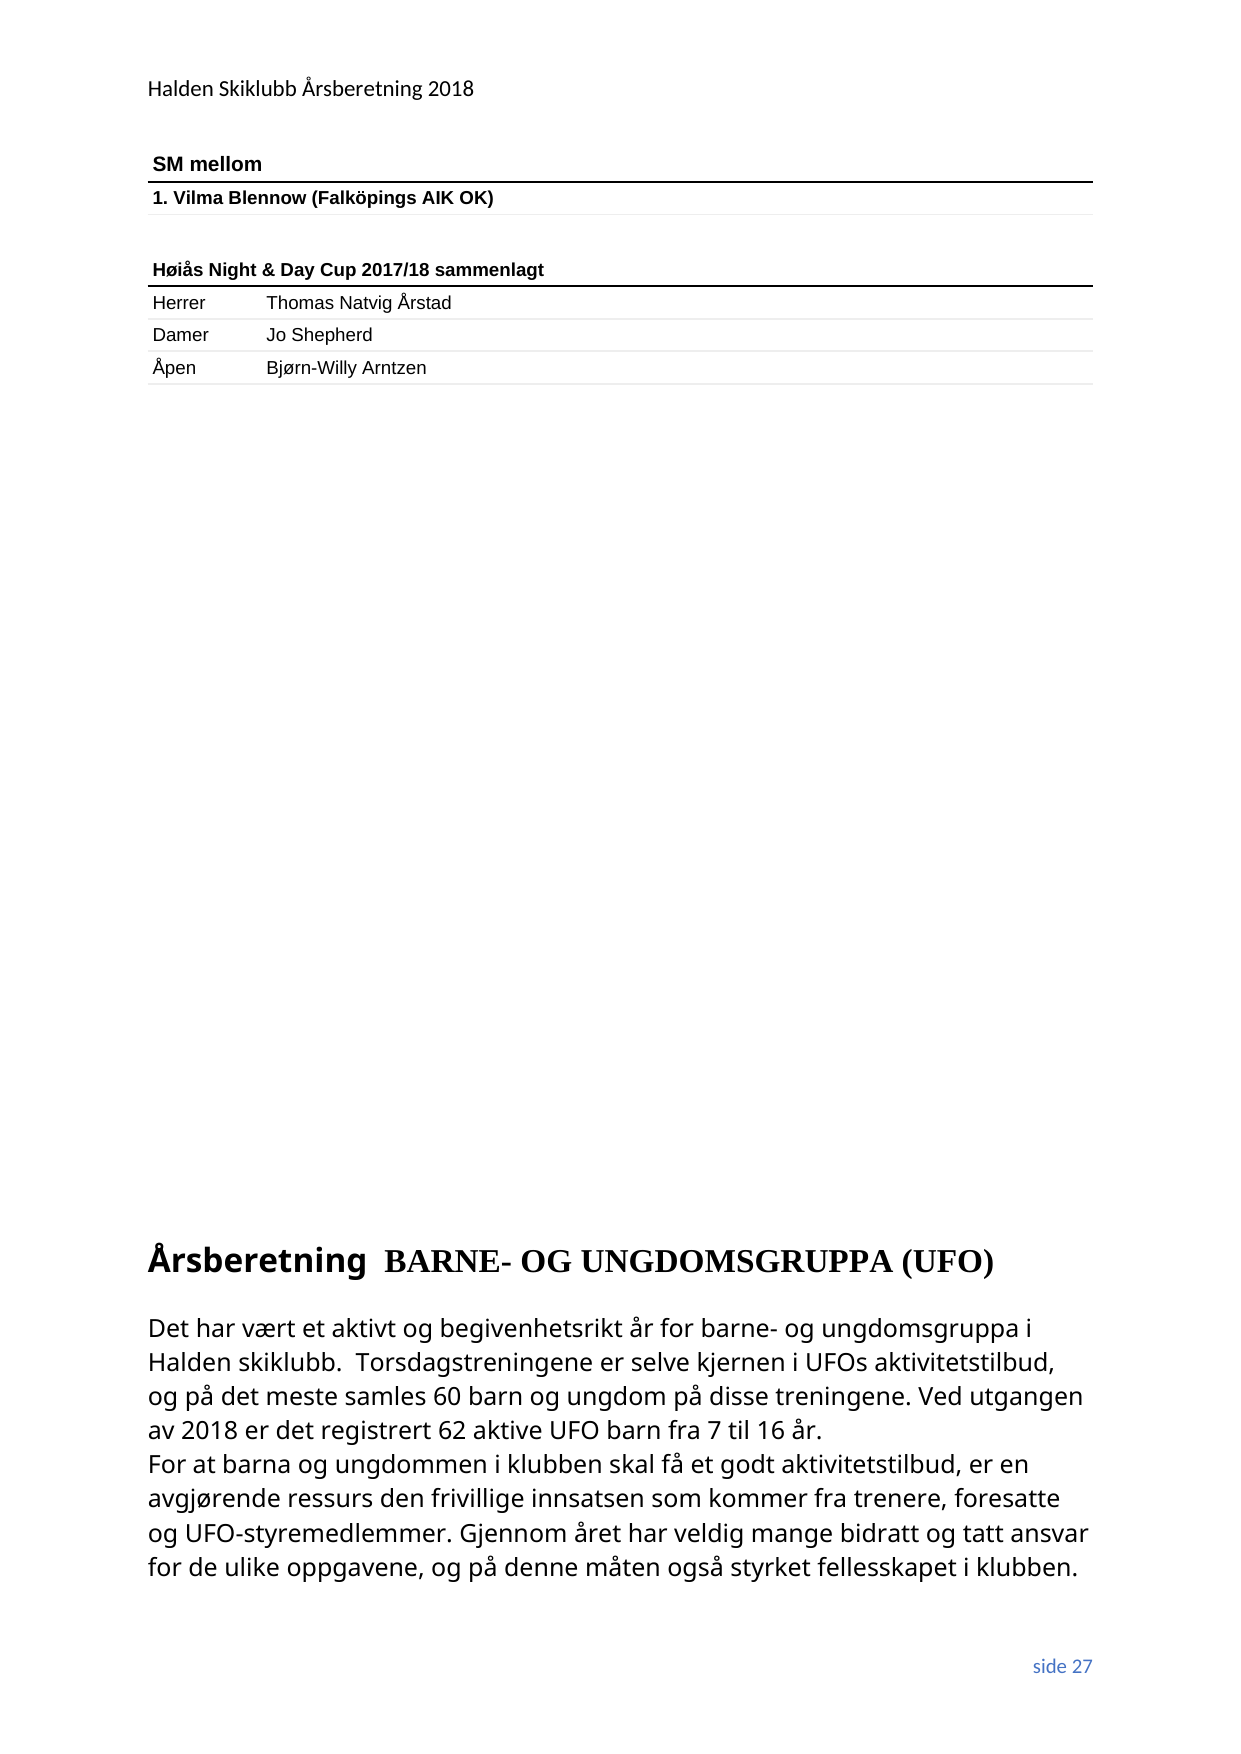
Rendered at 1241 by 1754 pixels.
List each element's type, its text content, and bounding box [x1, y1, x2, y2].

text Årsberetning BARNE- OG UNGDOMSGRUPPA (UFO) [148, 1237, 1093, 1282]
table_cell 1. Vilma Blennow (Falköpings AIK OK) [148, 183, 1093, 213]
table_cell Herrer [148, 287, 262, 318]
table_cell Thomas Natvig Årstad [262, 287, 1093, 318]
table_cell Åpen [148, 352, 262, 383]
text For at barna og ungdommen i klubben skal få et godt aktivitetstilbud, er en avgjørende ressurs den frivillige innsatsen som kommer fra trenere, foresatte og UFO-styremedlemmer. Gjennom året har veldig mange bidratt og tatt ansvar for de ulike oppgavene, og på denne måten også styrket fellesskapet i klubben. [148, 1447, 1093, 1583]
table_cell Jo Shepherd [262, 320, 1093, 350]
table_cell Damer [148, 320, 262, 350]
text Det har vært et aktivt og begivenhetsrikt år for barne- og ungdomsgruppa i Halden skiklubb. Torsdagstreningene er selve kjernen i UFOs aktivitetstilbud, og på det meste samles 60 barn og ungdom på disse treningene. Ved utgangen av 2018 er det registrert 62 aktive UFO barn fra 7 til 16 år. [148, 1311, 1093, 1447]
table_cell Bjørn-Willy Arntzen [262, 352, 1093, 383]
table_header SM mellom [148, 148, 1093, 181]
table_header Høiås Night & Day Cup 2017/18 sammenlagt [148, 255, 1093, 285]
